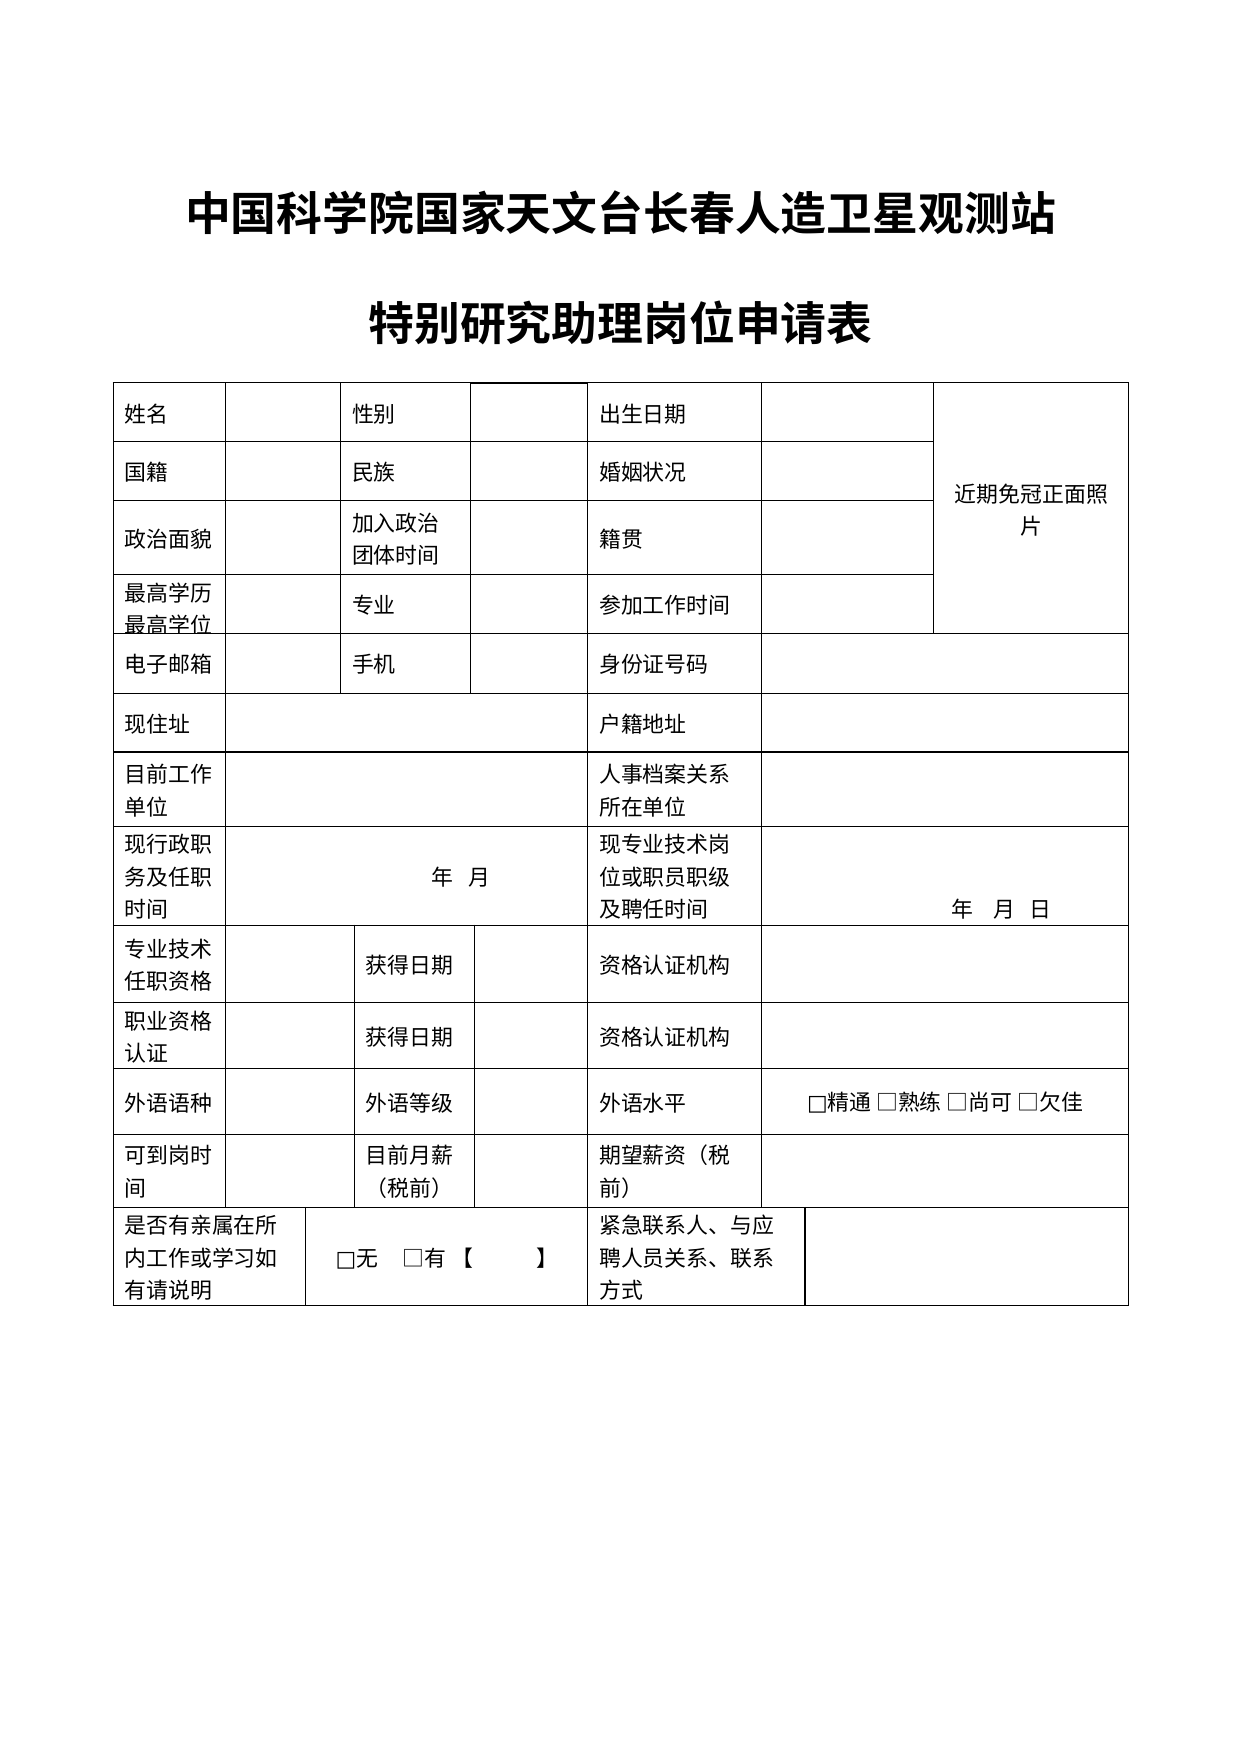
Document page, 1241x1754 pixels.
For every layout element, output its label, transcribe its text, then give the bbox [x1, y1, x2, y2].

table_cell 获得日期 [355, 926, 474, 1002]
text 中国科学院国家天文台长春人造卫星观测站 [112, 162, 1128, 259]
table_header 姓名 [114, 383, 225, 441]
table_cell 目前月薪（税前） [355, 1135, 474, 1207]
table_cell 外语水平 [588, 1069, 761, 1133]
table_cell [475, 926, 587, 1002]
table_cell [226, 1135, 354, 1207]
text 特别研究助理岗位申请表 [112, 272, 1128, 369]
table_cell 户籍地址 [588, 694, 761, 751]
table_cell 专业技术任职资格 [114, 926, 225, 1002]
table_cell 婚姻状况 [588, 442, 761, 500]
table_cell [471, 442, 587, 500]
table_cell 参加工作时间 [588, 575, 761, 633]
table_header 近期免冠正面照片 [934, 383, 1128, 633]
table_cell 目前工作单位 [114, 753, 225, 826]
table_cell 电子邮箱 [114, 634, 225, 692]
table_cell 外语语种 [114, 1069, 225, 1133]
table_header [226, 383, 340, 441]
table_header 出生日期 [588, 383, 761, 441]
table_cell [226, 694, 587, 751]
table_cell [762, 694, 1128, 751]
table_cell [806, 1208, 1128, 1305]
table_header [471, 384, 587, 441]
table_cell [226, 501, 340, 574]
table_cell 国籍 [114, 442, 225, 500]
table_cell 资格认证机构 [588, 1003, 761, 1068]
table_cell 现行政职务及任职时间 [114, 827, 225, 924]
table_cell [471, 501, 587, 574]
table_cell 获得日期 [355, 1003, 474, 1068]
table_cell 政治面貌 [114, 501, 225, 574]
table_cell [471, 634, 587, 692]
table_cell [226, 1069, 354, 1133]
table_cell [226, 1003, 354, 1068]
table_cell [762, 501, 933, 574]
table_cell 民族 [341, 442, 470, 500]
table_header 性别 [341, 383, 470, 441]
table_cell [475, 1069, 587, 1133]
table_cell 资格认证机构 [588, 926, 761, 1002]
table_cell 加入政治团体时间 [341, 501, 470, 574]
table_cell 手机 [341, 634, 470, 692]
table_cell 现专业技术岗位或职员职级及聘任时间 [588, 827, 761, 924]
table_cell [226, 442, 340, 500]
table_cell [762, 1003, 1128, 1068]
table_cell [226, 926, 354, 1002]
table_cell [226, 575, 340, 633]
table_cell [471, 575, 587, 633]
table_cell [475, 1135, 587, 1207]
table_cell 是否有亲属在所内工作或学习如有请说明 [114, 1208, 305, 1305]
table_cell 年 月 日 [762, 827, 1128, 924]
table_cell □无 □有 【 】 [306, 1208, 587, 1305]
table_cell 可到岗时间 [114, 1135, 225, 1207]
table_cell 现住址 [114, 694, 225, 751]
table_cell [762, 634, 1128, 692]
table_cell [762, 1135, 1128, 1207]
table_cell □精通 □熟练 □尚可 □欠佳 [762, 1069, 1128, 1133]
table_cell [762, 442, 933, 500]
table_cell 身份证号码 [588, 634, 761, 692]
table_cell [762, 926, 1128, 1002]
table_cell [226, 753, 587, 826]
table_cell 年 月 [226, 827, 587, 924]
table_cell 紧急联系人、与应聘人员关系、联系方式 [588, 1208, 804, 1305]
table_cell 职业资格认证 [114, 1003, 225, 1068]
table_cell [226, 634, 340, 692]
table_cell 期望薪资（税前） [588, 1135, 761, 1207]
table_cell [762, 575, 933, 633]
table_cell 外语等级 [355, 1069, 474, 1133]
table_cell 籍贯 [588, 501, 761, 574]
table_cell 最高学历 最高学位 [114, 575, 225, 633]
table_cell [475, 1003, 587, 1068]
table_cell 人事档案关系所在单位 [588, 753, 761, 826]
table_header [762, 383, 933, 441]
table_cell 专业 [341, 575, 470, 633]
table_cell [762, 753, 1128, 826]
